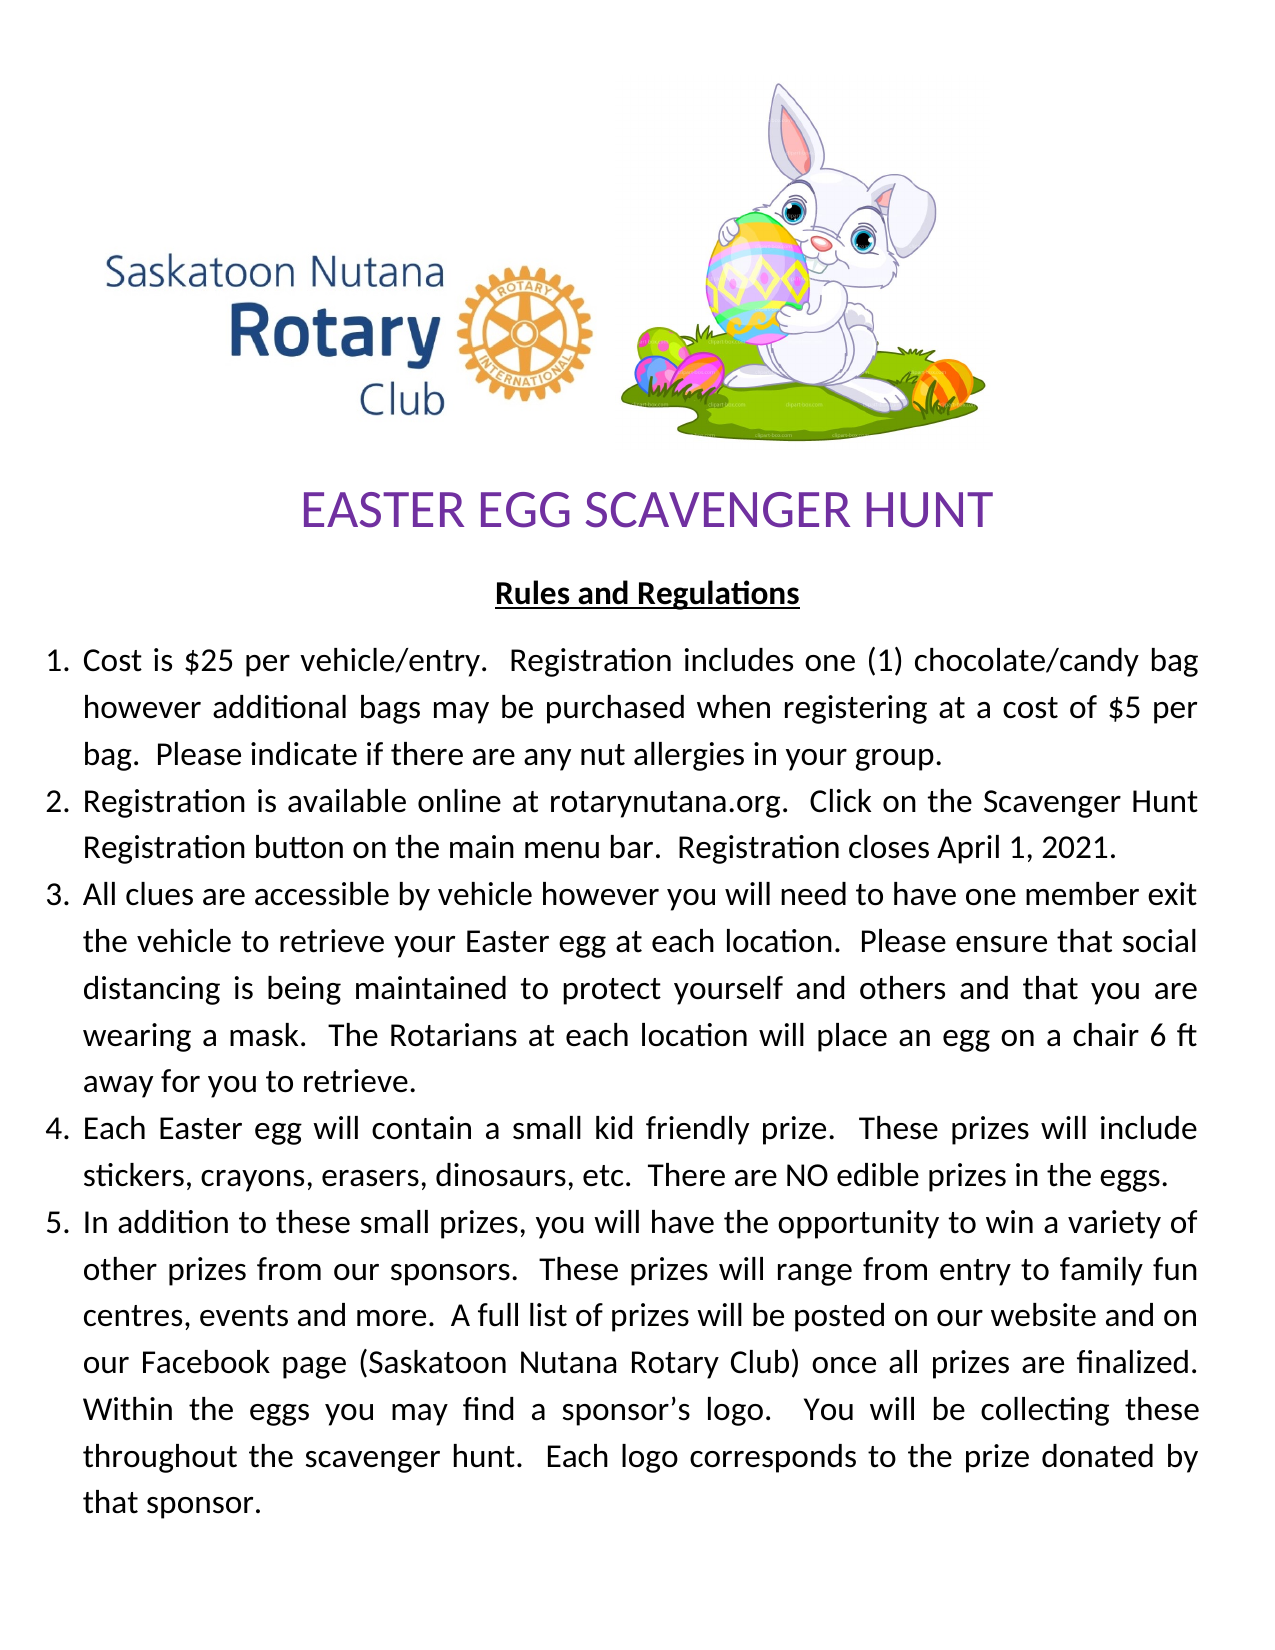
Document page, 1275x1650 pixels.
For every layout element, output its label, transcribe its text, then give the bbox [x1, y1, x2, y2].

list Registration is available online at rotarynutana.org. Click on the Scavenger Hunt Registration button on the main menu bar. Registration closes April 1, 2021. [45, 780, 1200, 867]
list All clues are accessible by vehicle however you will need to have one member exit the vehicle to retrieve your Easter egg at each location. Please ensure that social distancing is being maintained to protect yourself and others and that you are wearing a mask. The Rotarians at each location will place an egg on a chair 6 ft away for you to retrieve. [45, 873, 1200, 1101]
text Rules and Regulations [94, 572, 1200, 613]
picture [94, 75, 991, 450]
list In addition to these small prizes, you will have the opportunity to win a variety of other prizes from our sponsors. These prizes will range from entry to family fun centres, events and more. A full list of prizes will be posted on our website and on our Facebook page (Saskatoon Nutana Rotary Club) once all prizes are finalized. Within the eggs you may find a sponsor’s logo. You will be collecting these throughout the scavenger hunt. Each logo corresponds to the prize donated by that sponsor. [45, 1201, 1200, 1522]
list Cost is $25 per vehicle/entry. Registration includes one (1) chocolate/candy bag however additional bags may be purchased when registering at a cost of $5 per bag. Please indicate if there are any nut allergies in your group. [45, 639, 1200, 774]
text EASTER EGG SCAVENGER HUNT [94, 475, 1200, 541]
list Each Easter egg will contain a small kid friendly prize. These prizes will include stickers, crayons, erasers, dinosaurs, etc. There are NO edible prizes in the eggs. [45, 1107, 1200, 1195]
